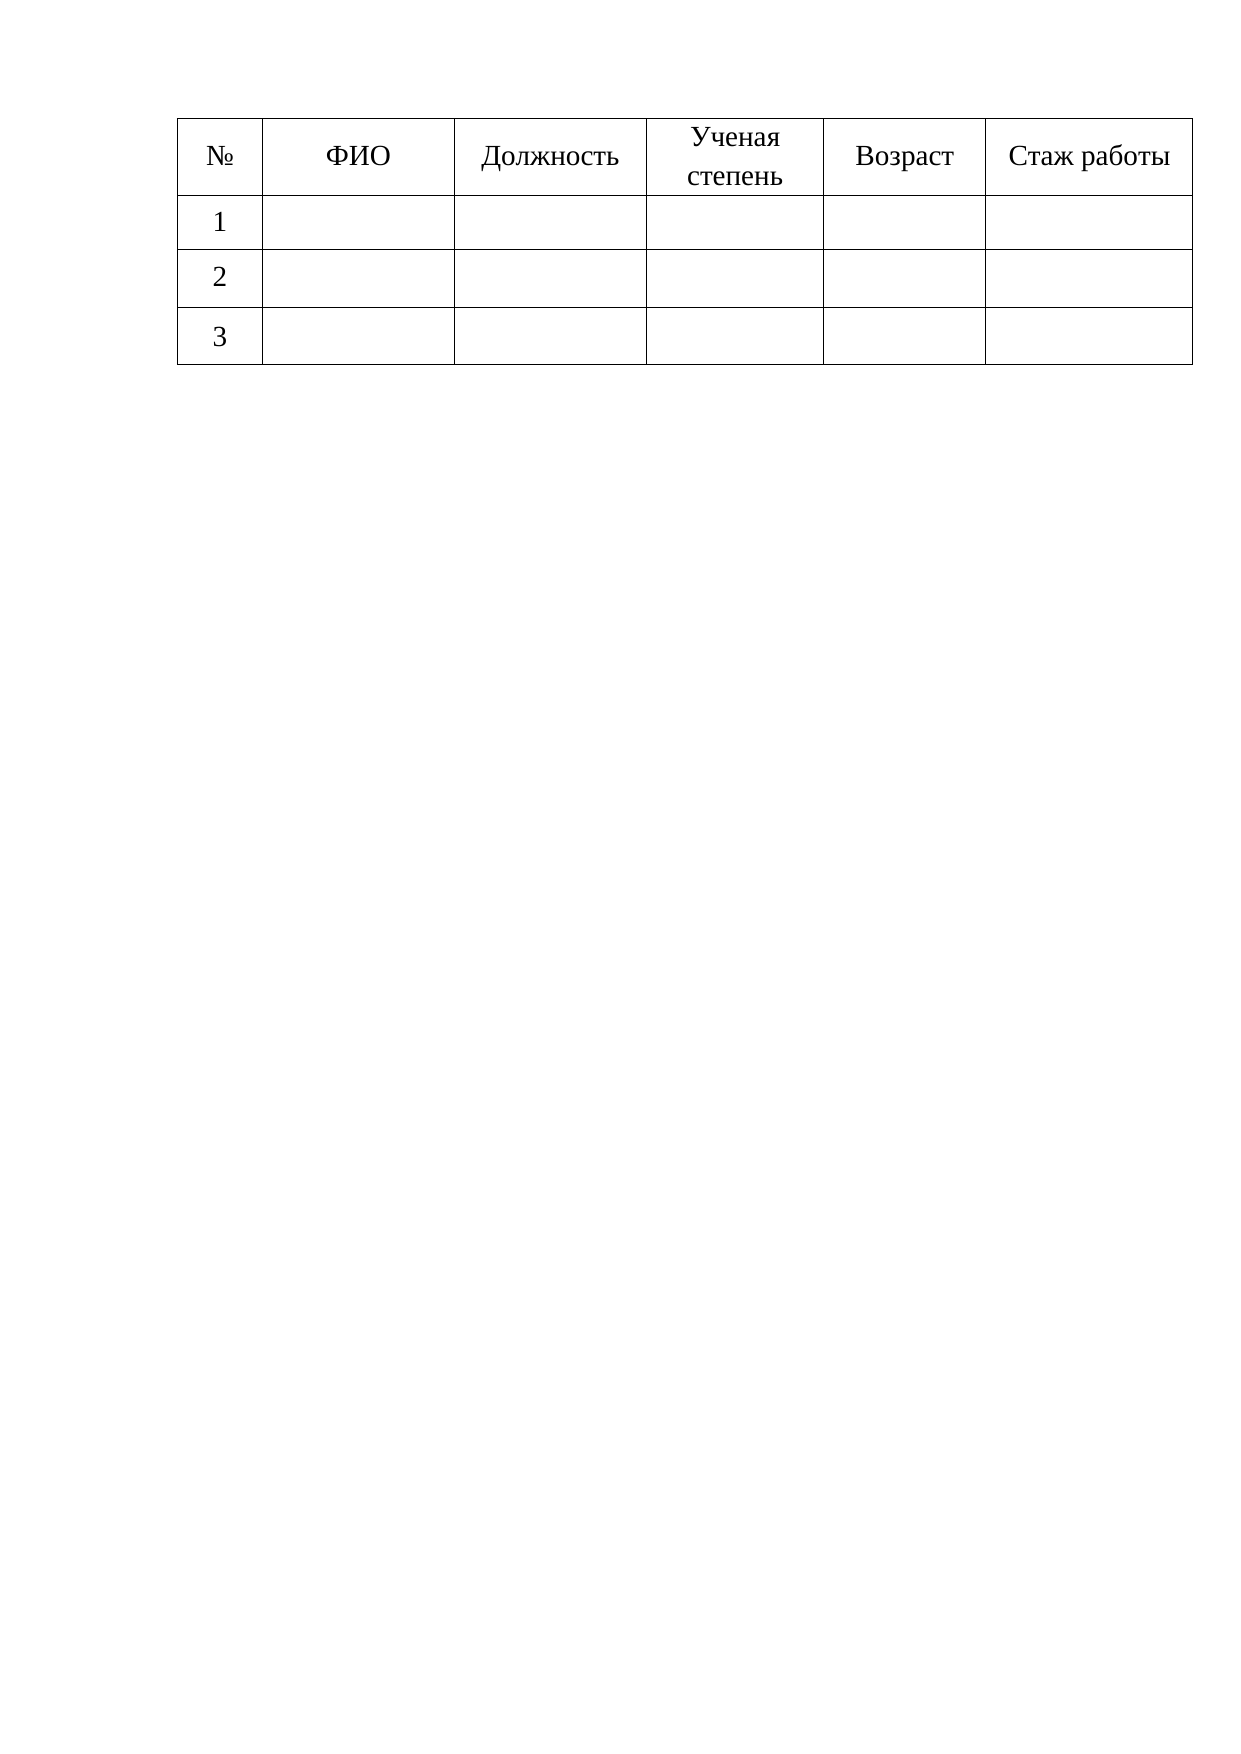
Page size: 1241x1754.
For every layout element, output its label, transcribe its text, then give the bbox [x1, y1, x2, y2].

table_header ФИО [263, 119, 454, 195]
table_cell [986, 308, 1192, 364]
table_cell 2 [178, 250, 262, 307]
table_header Ученая степень [647, 119, 823, 195]
table_cell [647, 308, 823, 364]
table_header Стаж работы [986, 119, 1192, 195]
table_cell [824, 196, 985, 249]
table_header № [178, 119, 262, 195]
table_cell [647, 250, 823, 307]
table_cell [986, 196, 1192, 249]
table_cell [824, 308, 985, 364]
table_cell [263, 308, 454, 364]
table_cell [263, 196, 454, 249]
table_header Должность [455, 119, 646, 195]
table_cell 3 [178, 308, 262, 364]
table_cell [455, 250, 646, 307]
table_cell [263, 250, 454, 307]
table_cell [647, 196, 823, 249]
table_header Возраст [824, 119, 985, 195]
table_cell [455, 196, 646, 249]
table_cell 1 [178, 196, 262, 249]
table_cell [824, 250, 985, 307]
table_cell [986, 250, 1192, 307]
table_cell [455, 308, 646, 364]
